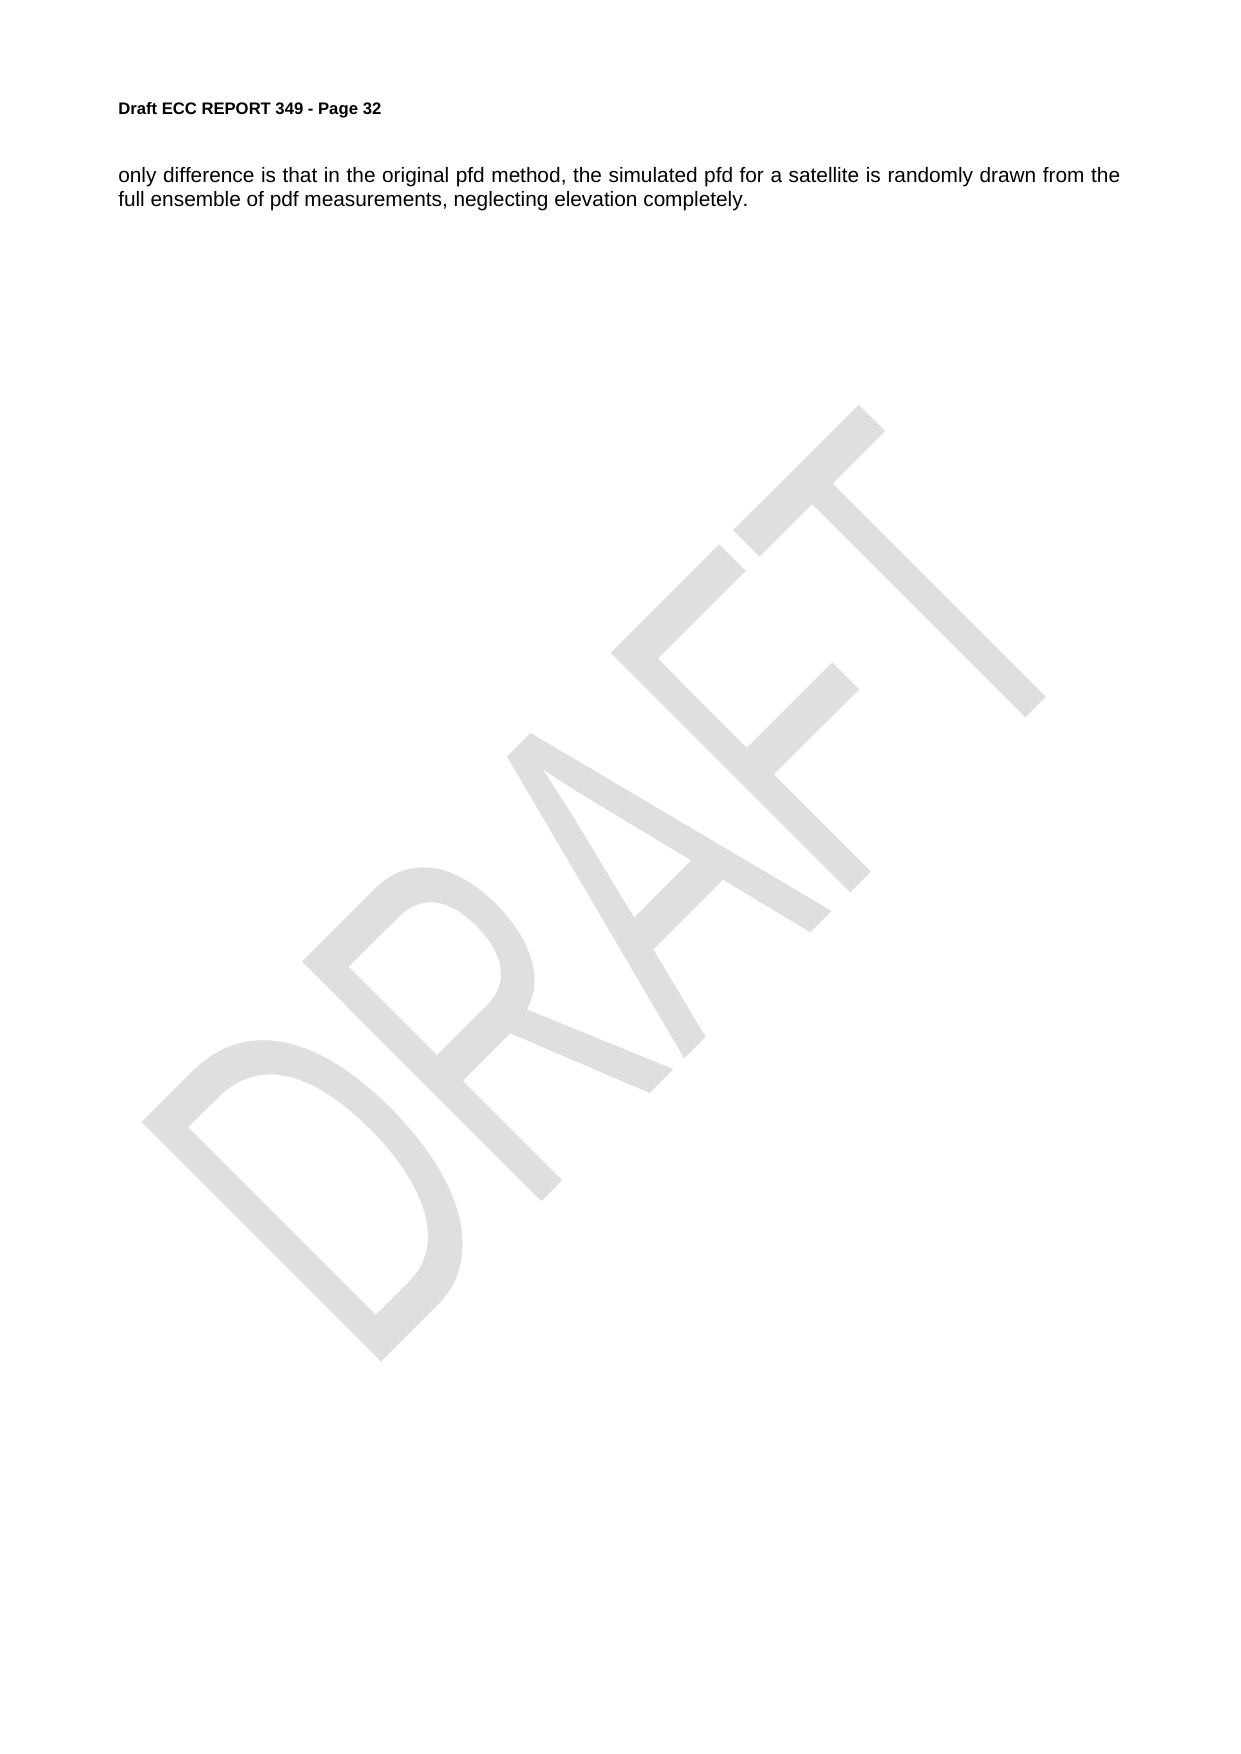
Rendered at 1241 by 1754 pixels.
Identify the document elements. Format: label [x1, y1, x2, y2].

text [118, 162, 1122, 210]
